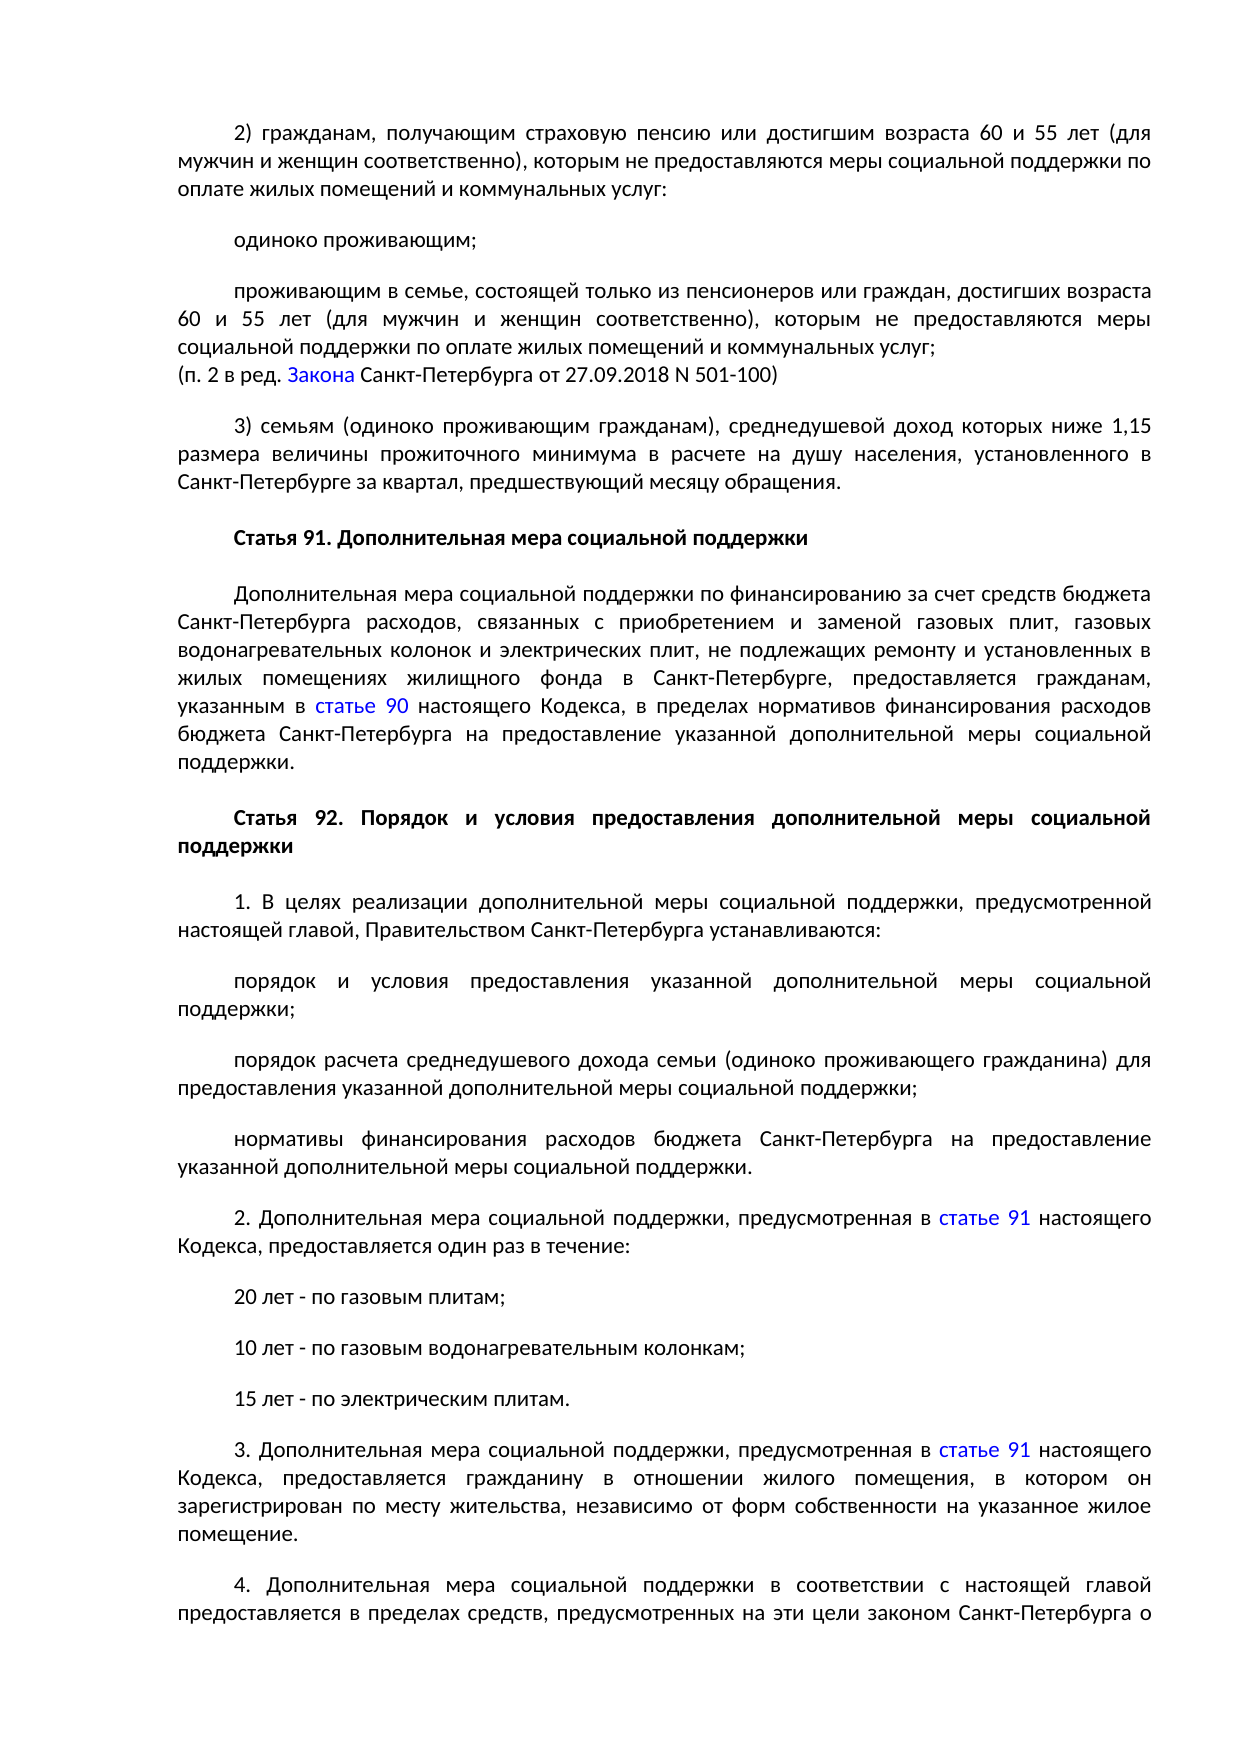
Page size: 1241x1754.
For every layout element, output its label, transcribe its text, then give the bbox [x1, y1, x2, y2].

text Дополнительная мера социальной поддержки по финансированию за счет средств бюджета Санкт-Петербурга расходов, связанных с приобретением и заменой газовых плит, газовых водонагревательных колонок и электрических плит, не подлежащих ремонту и установленных в жилых помещениях жилищного фонда в Санкт-Петербурге, предоставляется гражданам, указанным в статье 90 настоящего Кодекса, в пределах нормативов финансирования расходов бюджета Санкт-Петербурга на предоставление указанной дополнительной меры социальной поддержки. [177, 579, 1152, 775]
text 10 лет - по газовым водонагревательным колонкам; [177, 1333, 1152, 1361]
title Статья 92. Порядок и условия предоставления дополнительной меры социальной поддержки [177, 803, 1152, 859]
text порядок и условия предоставления указанной дополнительной меры социальной поддержки; [177, 966, 1152, 1022]
text одиноко проживающим; [177, 225, 1152, 253]
text проживающим в семье, состоящей только из пенсионеров или граждан, достигших возраста 60 и 55 лет (для мужчин и женщин соответственно), которым не предоставляются меры социальной поддержки по оплате жилых помещений и коммунальных услуг; [177, 276, 1152, 360]
title Статья 91. Дополнительная мера социальной поддержки [177, 523, 1152, 551]
text 2) гражданам, получающим страховую пенсию или достигшим возраста 60 и 55 лет (для мужчин и женщин соответственно), которым не предоставляются меры социальной поддержки по оплате жилых помещений и коммунальных услуг: [177, 118, 1152, 202]
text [177, 1570, 1152, 1626]
text 20 лет - по газовым плитам; [177, 1282, 1152, 1310]
text (п. 2 в ред. Закона Санкт-Петербурга от 27.09.2018 N 501-100) [177, 360, 1152, 388]
text 3. Дополнительная мера социальной поддержки, предусмотренная в статье 91 настоящего Кодекса, предоставляется гражданину в отношении жилого помещения, в котором он зарегистрирован по месту жительства, независимо от форм собственности на указанное жилое помещение. [177, 1435, 1152, 1547]
text 2. Дополнительная мера социальной поддержки, предусмотренная в статье 91 настоящего Кодекса, предоставляется один раз в течение: [177, 1203, 1152, 1259]
text 1. В целях реализации дополнительной меры социальной поддержки, предусмотренной настоящей главой, Правительством Санкт-Петербурга устанавливаются: [177, 887, 1152, 943]
text 15 лет - по электрическим плитам. [177, 1384, 1152, 1412]
text порядок расчета среднедушевого дохода семьи (одиноко проживающего гражданина) для предоставления указанной дополнительной меры социальной поддержки; [177, 1045, 1152, 1101]
text нормативы финансирования расходов бюджета Санкт-Петербурга на предоставление указанной дополнительной меры социальной поддержки. [177, 1124, 1152, 1180]
text 3) семьям (одиноко проживающим гражданам), среднедушевой доход которых ниже 1,15 размера величины прожиточного минимума в расчете на душу населения, установленного в Санкт-Петербурге за квартал, предшествующий месяцу обращения. [177, 411, 1152, 495]
